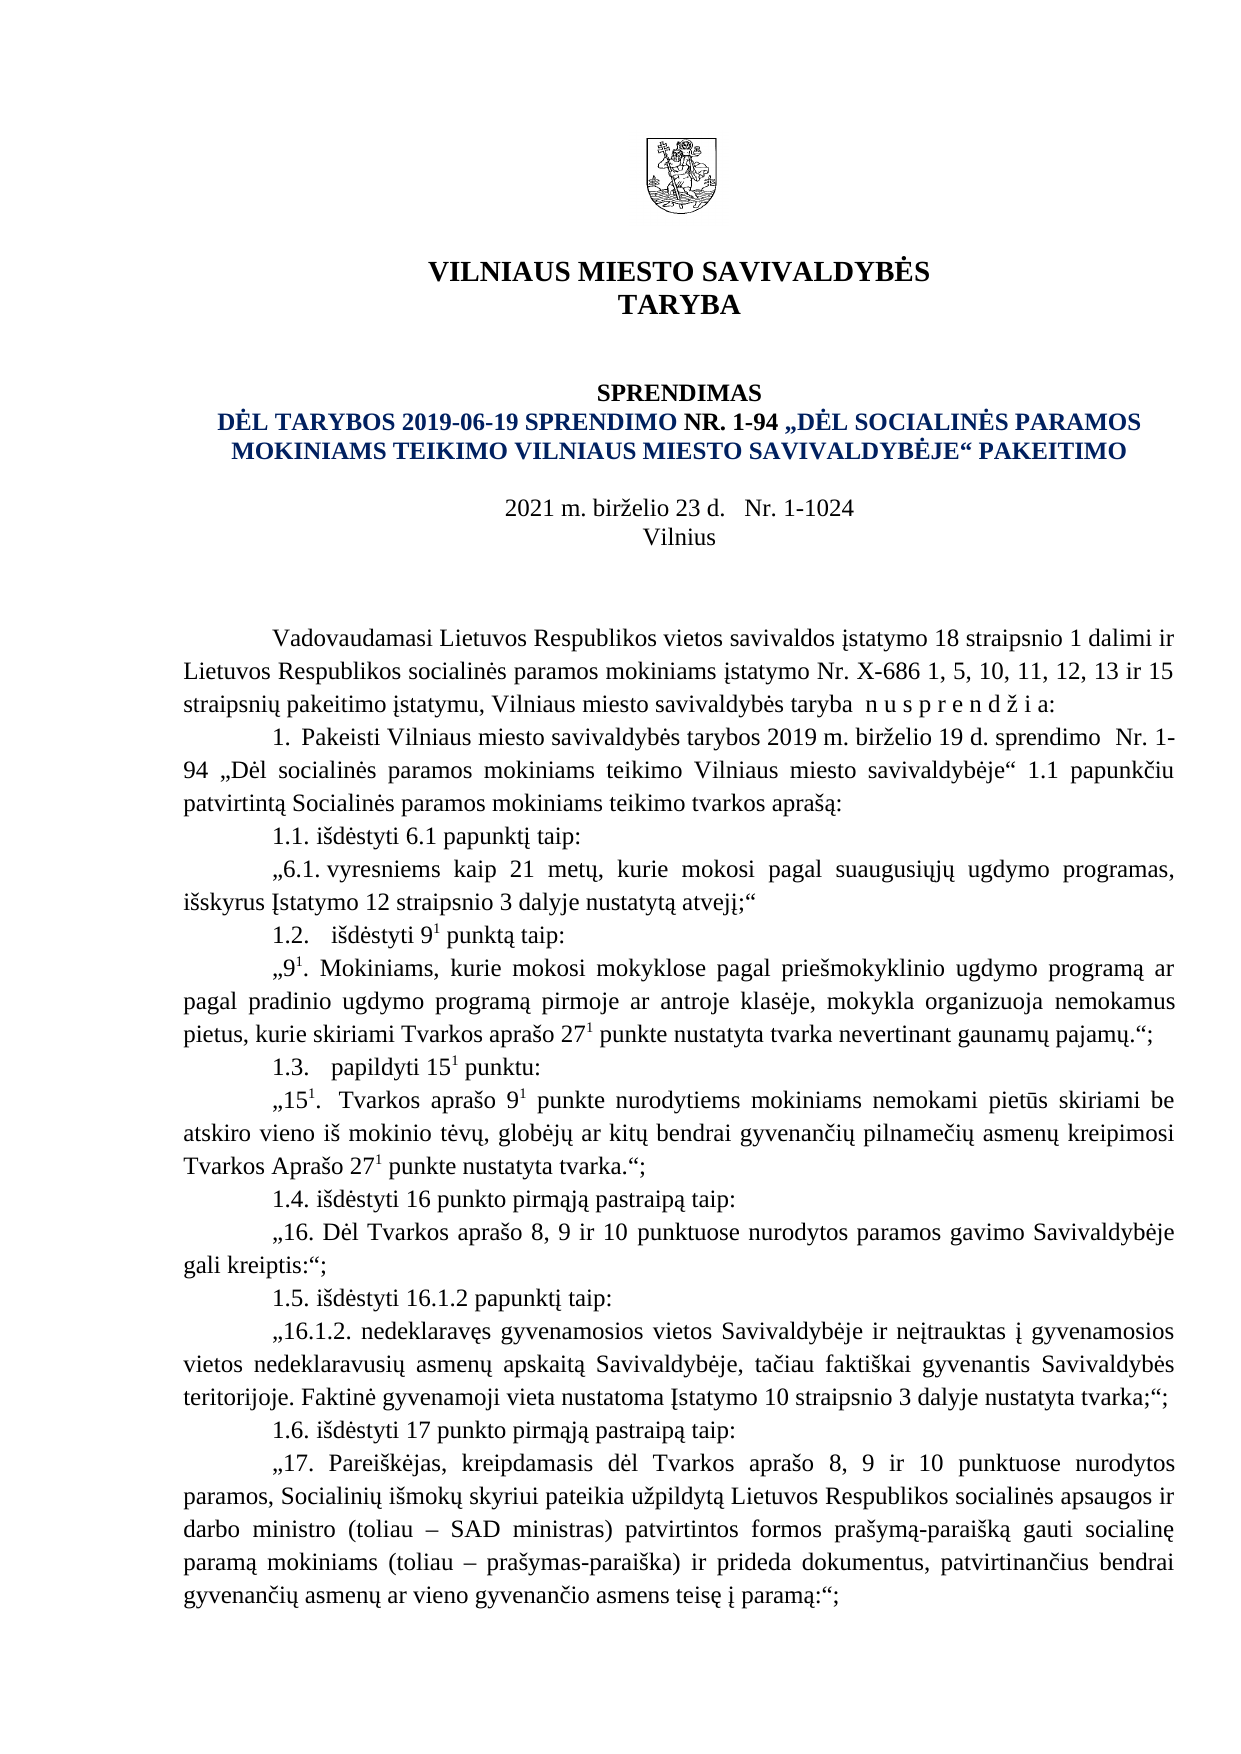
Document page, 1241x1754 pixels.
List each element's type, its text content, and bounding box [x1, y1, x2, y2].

text Vilnius [183, 522, 1175, 551]
text VILNIAUS MIESTO SAVIVALDYBĖS [183, 254, 1175, 287]
list išdėstyti 6.1 papunktį taip: [183, 821, 1175, 850]
list išdėstyti 17 punkto pirmąją pastraipą taip: [183, 1415, 1175, 1444]
text „16. Dėl Tvarkos aprašo 8, 9 ir 10 punktuose nurodytos paramos gavimo Savivaldybėje gali kreiptis:“; [183, 1217, 1175, 1279]
text „151. Tvarkos aprašo 91 punkte nurodytiems mokiniams nemokami pietūs skiriami be atskiro vieno iš mokinio tėvų, globėjų ar kitų bendrai gyvenančių pilnamečių asmenų kreipimosi Tvarkos Aprašo 271 punkte nustatyta tvarka.“; [183, 1085, 1175, 1180]
text „6.1. vyresniems kaip 21 metų, kurie mokosi pagal suaugusiųjų ugdymo programas, išskyrus Įstatymo 12 straipsnio 3 dalyje nustatytą atvejį;“ [183, 854, 1175, 916]
text SPRENDIMAS [183, 378, 1175, 407]
text „17. Pareiškėjas, kreipdamasis dėl Tvarkos aprašo 8, 9 ir 10 punktuose nurodytos paramos, Socialinių išmokų skyriui pateikia užpildytą Lietuvos Respublikos socialinės apsaugos ir darbo ministro (toliau – SAD ministras) patvirtintos formos prašymą-paraišką gauti socialinę paramą mokiniams (toliau – prašymas-paraiška) ir prideda dokumentus, patvirtinančius bendrai gyvenančių asmenų ar vieno gyvenančio asmens teisę į paramą:“; [183, 1448, 1175, 1609]
text DĖL TARYBOS 2019-06-19 SPRENDIMO NR. 1-94 „DĖL SOCIALINĖS PARAMOS MOKINIAMS TEIKIMO VILNIAUS MIESTO SAVIVALDYBĖJE“ PAKEITIMO [183, 407, 1175, 465]
picture [629, 130, 730, 226]
text „16.1.2. nedeklaravęs gyvenamosios vietos Savivaldybėje ir neįtrauktas į gyvenamosios vietos nedeklaravusių asmenų apskaitą Savivaldybėje, tačiau faktiškai gyvenantis Savivaldybės teritorijoje. Faktinė gyvenamoji vieta nustatoma Įstatymo 10 straipsnio 3 dalyje nustatyta tvarka;“; [183, 1316, 1175, 1411]
list papildyti 151 punktu: [183, 1052, 1175, 1081]
text TARYBA [183, 287, 1175, 321]
list Pakeisti Vilniaus miesto savivaldybės tarybos 2019 m. birželio 19 d. sprendimo Nr. 1-94 „Dėl socialinės paramos mokiniams teikimo Vilniaus miesto savivaldybėje“ 1.1 papunkčiu patvirtintą Socialinės paramos mokiniams teikimo tvarkos aprašą: [183, 722, 1175, 817]
text Vadovaudamasi Lietuvos Respublikos vietos savivaldos įstatymo 18 straipsnio 1 dalimi ir Lietuvos Respublikos socialinės paramos mokiniams įstatymo Nr. X-686 1, 5, 10, 11, 12, 13 ir 15 straipsnių pakeitimo įstatymu, Vilniaus miesto savivaldybės taryba n u s p r e n d ž i a: [183, 623, 1175, 718]
list išdėstyti 91 punktą taip: [183, 920, 1175, 949]
text „91. Mokiniams, kurie mokosi mokyklose pagal priešmokyklinio ugdymo programą ar pagal pradinio ugdymo programą pirmoje ar antroje klasėje, mokykla organizuoja nemokamus pietus, kurie skiriami Tvarkos aprašo 271 punkte nustatyta tvarka nevertinant gaunamų pajamų.“; [183, 953, 1175, 1048]
list išdėstyti 16.1.2 papunktį taip: [183, 1283, 1175, 1312]
list išdėstyti 16 punkto pirmąją pastraipą taip: [183, 1184, 1175, 1213]
text 2021 m. birželio 23 d. Nr. 1-1024 [183, 493, 1175, 522]
